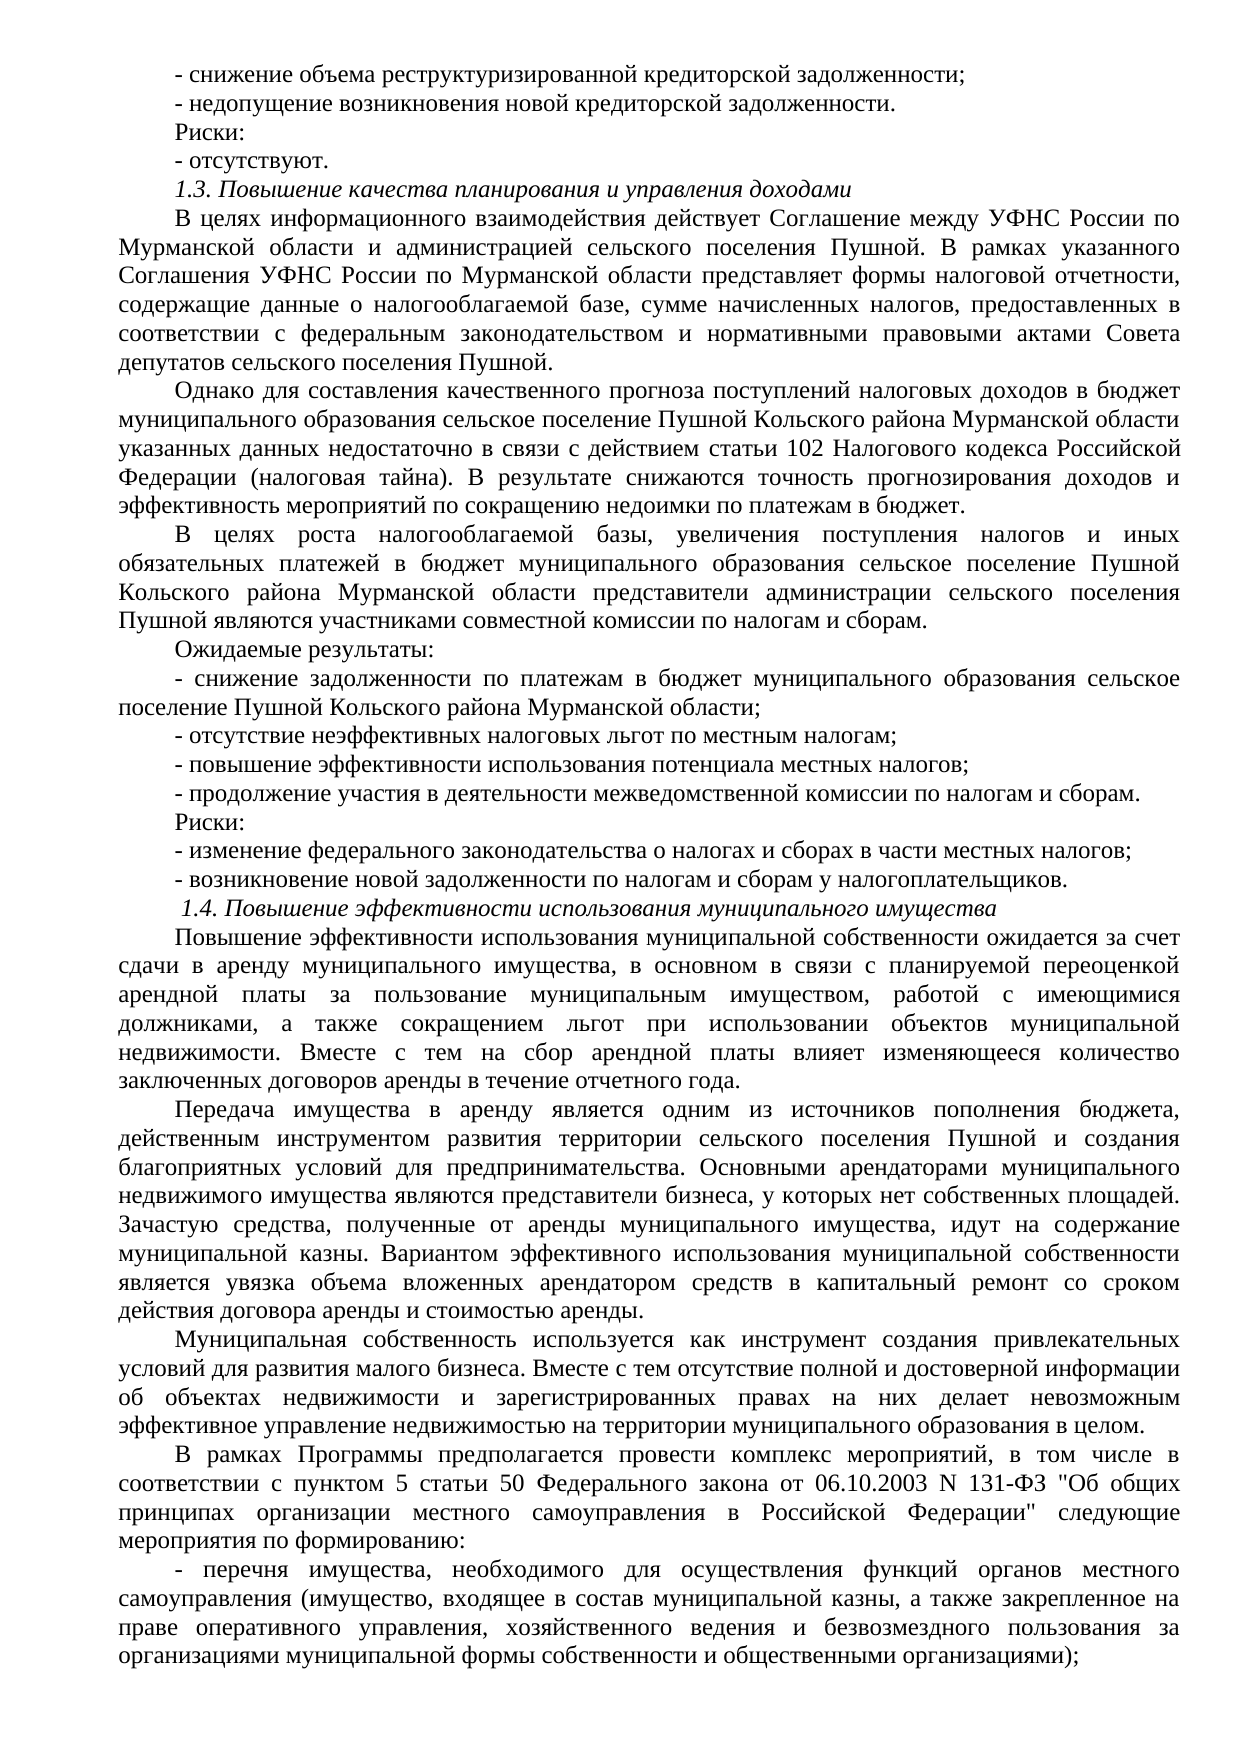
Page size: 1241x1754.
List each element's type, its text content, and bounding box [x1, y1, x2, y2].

text - недопущение возникновения новой кредиторской задолженности. [118, 88, 1181, 117]
text В целях информационного взаимодействия действует Соглашение между УФНС России по Мурманской области и администрацией сельского поселения Пушной. В рамках указанного Соглашения УФНС России по Мурманской области представляет формы налоговой отчетности, содержащие данные о налогооблагаемой базе, сумме начисленных налогов, предоставленных в соответствии с федеральным законодательством и нормативными правовыми актами Совета депутатов сельского поселения Пушной. [118, 203, 1181, 375]
text Однако для составления качественного прогноза поступлений налоговых доходов в бюджет муниципального образования сельское поселение Пушной Кольского района Мурманской области указанных данных недостаточно в связи с действием статьи 102 Налогового кодекса Российской Федерации (налоговая тайна). В результате снижаются точность прогнозирования доходов и эффективность мероприятий по сокращению недоимки по платежам в бюджет. [118, 375, 1181, 519]
text Риски: [118, 117, 1181, 145]
text 1.4. Повышение эффективности использования муниципального имущества [118, 893, 1181, 922]
text - изменение федерального законодательства о налогах и сборах в части местных налогов; [118, 835, 1181, 864]
text - перечня имущества, необходимого для осуществления функций органов местного самоуправления (имущество, входящее в состав муниципальной казны, а также закрепленное на праве оперативного управления, хозяйственного ведения и безвозмездного пользования за организациями муниципальной формы собственности и общественными организациями); [118, 1554, 1181, 1669]
text Риски: [118, 807, 1181, 835]
text - возникновение новой задолженности по налогам и сборам у налогоплательщиков. [118, 864, 1181, 893]
text - снижение объема реструктуризированной кредиторской задолженности; [118, 59, 1181, 88]
text - повышение эффективности использования потенциала местных налогов; [118, 749, 1181, 778]
text 1.3. Повышение качества планирования и управления доходами [118, 174, 1181, 203]
text Муниципальная собственность используется как инструмент создания привлекательных условий для развития малого бизнеса. Вместе с тем отсутствие полной и достоверной информации об объектах недвижимости и зарегистрированных правах на них делает невозможным эффективное управление недвижимостью на территории муниципального образования в целом. [118, 1324, 1181, 1439]
text - продолжение участия в деятельности межведомственной комиссии по налогам и сборам. [118, 778, 1181, 807]
text Ожидаемые результаты: [118, 634, 1181, 663]
text В рамках Программы предполагается провести комплекс мероприятий, в том числе в соответствии с пунктом 5 статьи 50 Федерального закона от 06.10.2003 N 131-ФЗ "Об общих принципах организации местного самоуправления в Российской Федерации" следующие мероприятия по формированию: [118, 1439, 1181, 1554]
text - отсутствие неэффективных налоговых льгот по местным налогам; [118, 720, 1181, 749]
text Передача имущества в аренду является одним из источников пополнения бюджета, действенным инструментом развития территории сельского поселения Пушной и создания благоприятных условий для предпринимательства. Основными арендаторами муниципального недвижимого имущества являются представители бизнеса, у которых нет собственных площадей. Зачастую средства, полученные от аренды муниципального имущества, идут на содержание муниципальной казны. Вариантом эффективного использования муниципальной собственности является увязка объема вложенных арендатором средств в капитальный ремонт со сроком действия договора аренды и стоимостью аренды. [118, 1094, 1181, 1324]
text В целях роста налогооблагаемой базы, увеличения поступления налогов и иных обязательных платежей в бюджет муниципального образования сельское поселение Пушной Кольского района Мурманской области представители администрации сельского поселения Пушной являются участниками совместной комиссии по налогам и сборам. [118, 519, 1181, 634]
text - снижение задолженности по платежам в бюджет муниципального образования сельское поселение Пушной Кольского района Мурманской области; [118, 663, 1181, 720]
text - отсутствуют. [118, 145, 1181, 174]
text Повышение эффективности использования муниципальной собственности ожидается за счет сдачи в аренду муниципального имущества, в основном в связи с планируемой переоценкой арендной платы за пользование муниципальным имуществом, работой с имеющимися должниками, а также сокращением льгот при использовании объектов муниципальной недвижимости. Вместе с тем на сбор арендной платы влияет изменяющееся количество заключенных договоров аренды в течение отчетного года. [118, 922, 1181, 1094]
